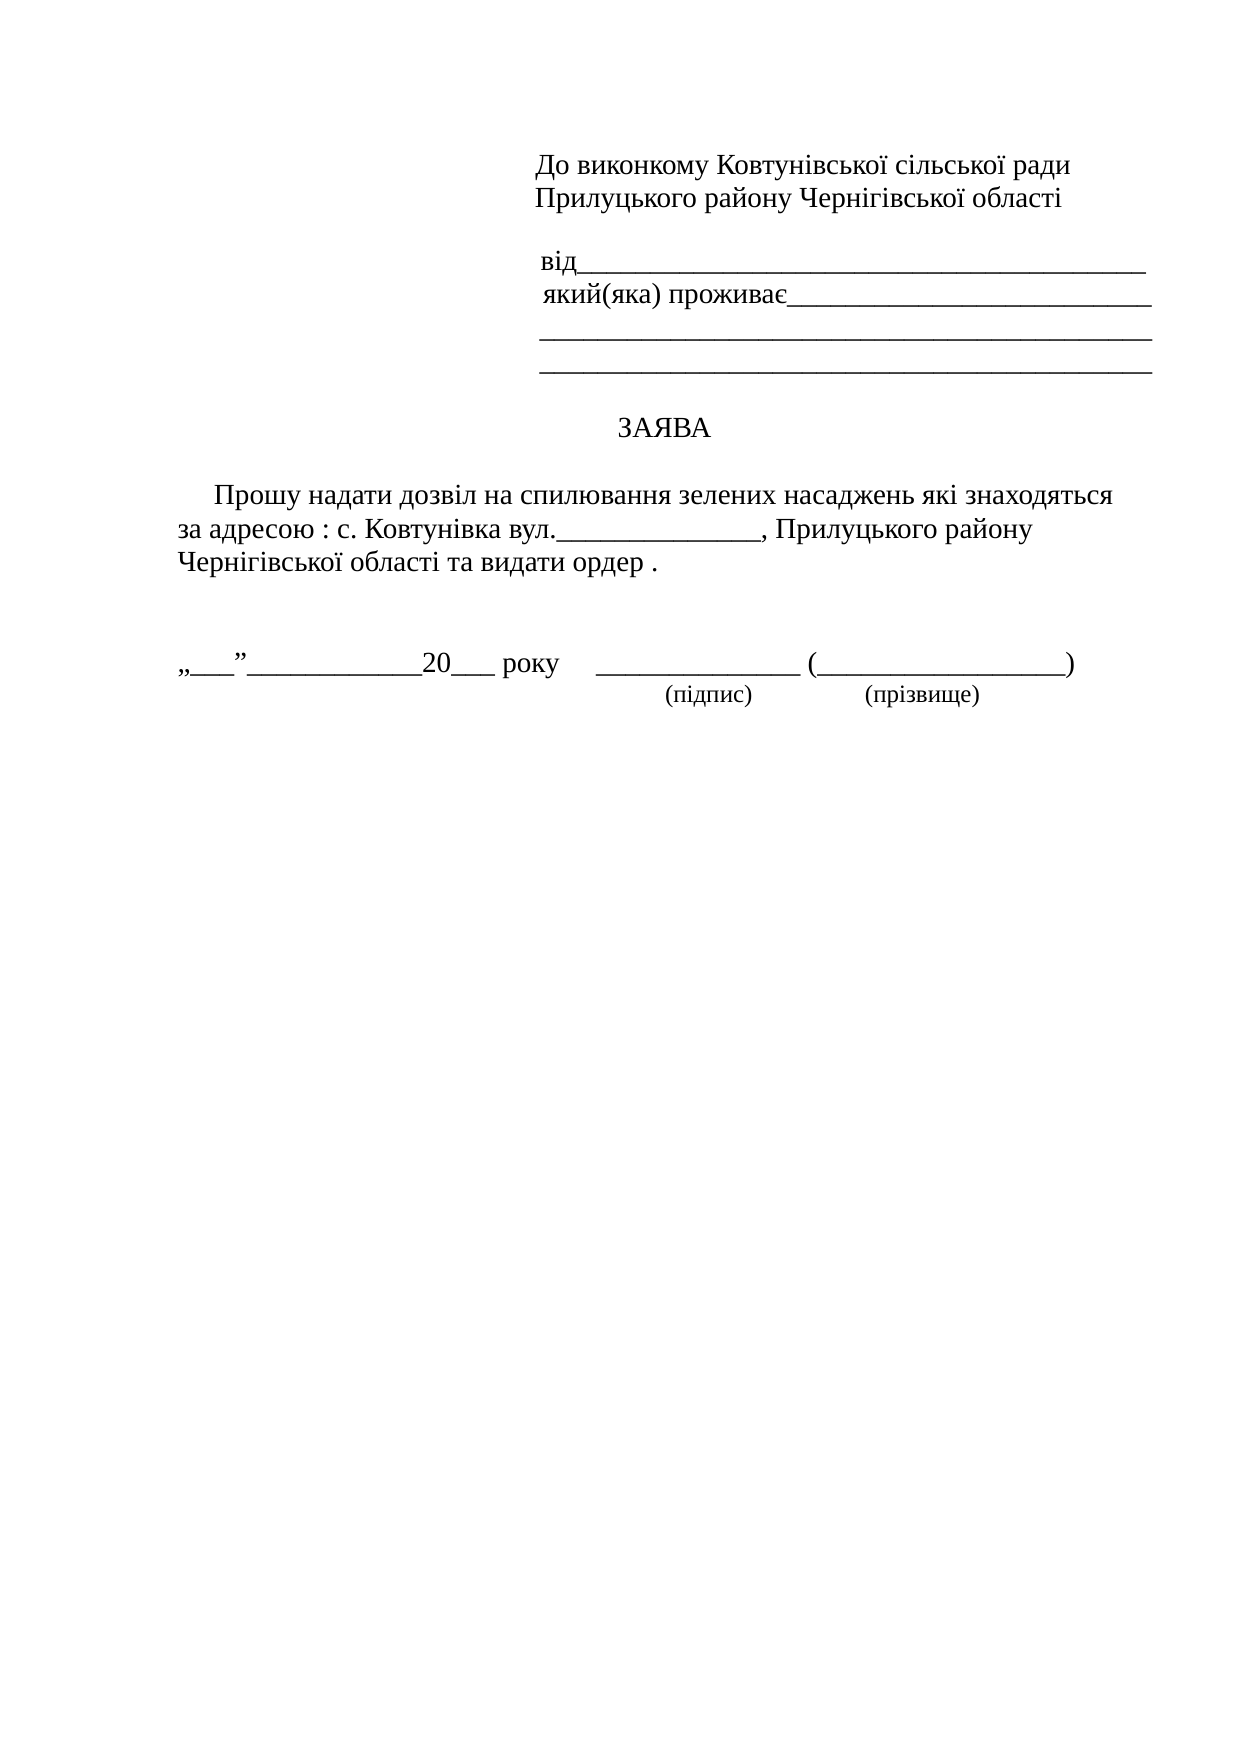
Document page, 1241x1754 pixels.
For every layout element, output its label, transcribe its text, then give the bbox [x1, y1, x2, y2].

text „___”____________20___ року ______________ (_________________) [177, 645, 1152, 679]
text Прилуцького району Чернігівської області [177, 180, 1152, 214]
text (підпис) (прізвище) [177, 679, 1152, 707]
text від_______________________________________ [177, 243, 1152, 276]
text __________________________________________ [177, 343, 1152, 377]
text __________________________________________ [177, 310, 1152, 343]
text ЗАЯВА [177, 410, 1152, 444]
text який(яка) проживає_________________________ [177, 276, 1152, 310]
text До виконкому Ковтунівської сільської ради [177, 147, 1152, 180]
text Прошу надати дозвіл на спилювання зелених насаджень які знаходяться за адресою : с. Ковтунівка вул.______________, Прилуцького району Чернігівської області та видати ордер . [177, 477, 1152, 578]
